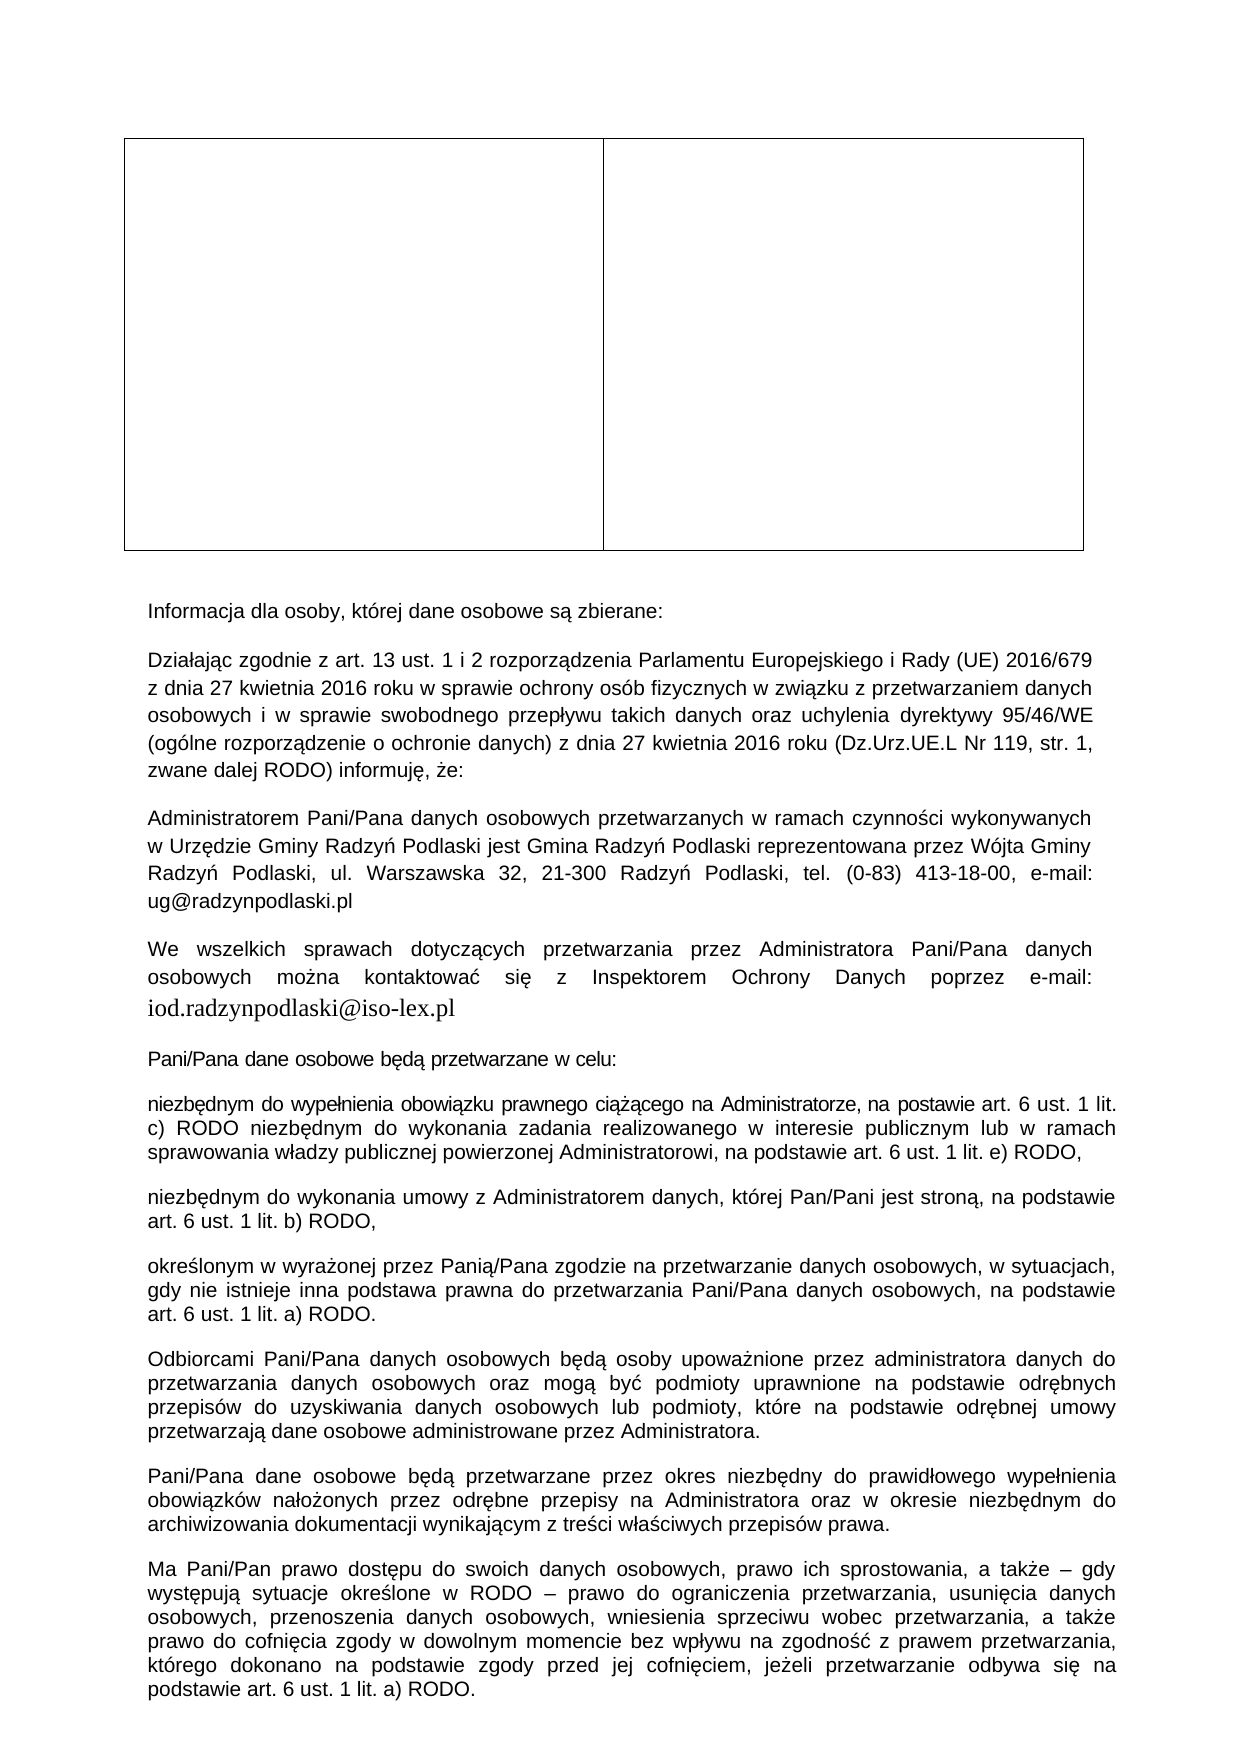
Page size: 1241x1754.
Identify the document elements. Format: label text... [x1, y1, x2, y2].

text Administratorem Pani/Pana danych osobowych przetwarzanych w ramach czynności wykonywanych w Urzędzie Gminy Radzyń Podlaski jest Gmina Radzyń Podlaski reprezentowana przez Wójta Gminy Radzyń Podlaski, ul. Warszawska 32, 21-300 Radzyń Podlaski, tel. (0-83) 413-18-00, e-mail: ug@radzynpodlaski.pl [147, 806, 1093, 913]
text niezbędnym do wypełnienia obowiązku prawnego ciążącego na Administratorze, na postawie art. 6 ust. 1 lit. c) RODO niezbędnym do wykonania zadania realizowanego w interesie publicznym lub w ramach sprawowania władzy publicznej powierzonej Administratorowi, na podstawie art. 6 ust. 1 lit. e) RODO, [147, 1092, 1117, 1164]
text We wszelkich sprawach dotyczących przetwarzania przez Administratora Pani/Pana danych osobowych można kontaktować się z Inspektorem Ochrony Danych poprzez e-mail: iod.radzynpodlaski@iso-lex.pl [147, 937, 1093, 1022]
text niezbędnym do wykonania umowy z Administratorem danych, której Pan/Pani jest stroną, na podstawie art. 6 ust. 1 lit. b) RODO, [147, 1185, 1117, 1233]
text Odbiorcami Pani/Pana danych osobowych będą osoby upoważnione przez administratora danych do przetwarzania danych osobowych oraz mogą być podmioty uprawnione na podstawie odrębnych przepisów do uzyskiwania danych osobowych lub podmioty, które na podstawie odrębnej umowy przetwarzają dane osobowe administrowane przez Administratora. [147, 1347, 1117, 1443]
text Pani/Pana dane osobowe będą przetwarzane w celu: [147, 1047, 1117, 1071]
text Ma Pani/Pan prawo dostępu do swoich danych osobowych, prawo ich sprostowania, a także – gdy występują sytuacje określone w RODO – prawo do ograniczenia przetwarzania, usunięcia danych osobowych, przenoszenia danych osobowych, wniesienia sprzeciwu wobec przetwarzania, a także prawo do cofnięcia zgody w dowolnym momencie bez wpływu na zgodność z prawem przetwarzania, którego dokonano na podstawie zgody przed jej cofnięciem, jeżeli przetwarzanie odbywa się na podstawie art. 6 ust. 1 lit. a) RODO. [147, 1557, 1117, 1700]
table_cell [125, 139, 603, 550]
table_cell [604, 139, 1083, 550]
text określonym w wyrażonej przez Panią/Pana zgodzie na przetwarzanie danych osobowych, w sytuacjach, gdy nie istnieje inna podstawa prawna do przetwarzania Pani/Pana danych osobowych, na podstawie art. 6 ust. 1 lit. a) RODO. [147, 1254, 1117, 1326]
text Informacja dla osoby, której dane osobowe są zbierane: [147, 599, 1117, 623]
text Działając zgodnie z art. 13 ust. 1 i 2 rozporządzenia Parlamentu Europejskiego i Rady (UE) 2016/679 z dnia 27 kwietnia 2016 roku w sprawie ochrony osób fizycznych w związku z przetwarzaniem danych osobowych i w sprawie swobodnego przepływu takich danych oraz uchylenia dyrektywy 95/46/WE (ogólne rozporządzenie o ochronie danych) z dnia 27 kwietnia 2016 roku (Dz.Urz.UE.L Nr 119, str. 1, zwane dalej RODO) informuję, że: [147, 648, 1093, 782]
text Pani/Pana dane osobowe będą przetwarzane przez okres niezbędny do prawidłowego wypełnienia obowiązków nałożonych przez odrębne przepisy na Administratora oraz w okresie niezbędnym do archiwizowania dokumentacji wynikającym z treści właściwych przepisów prawa. [147, 1464, 1117, 1536]
